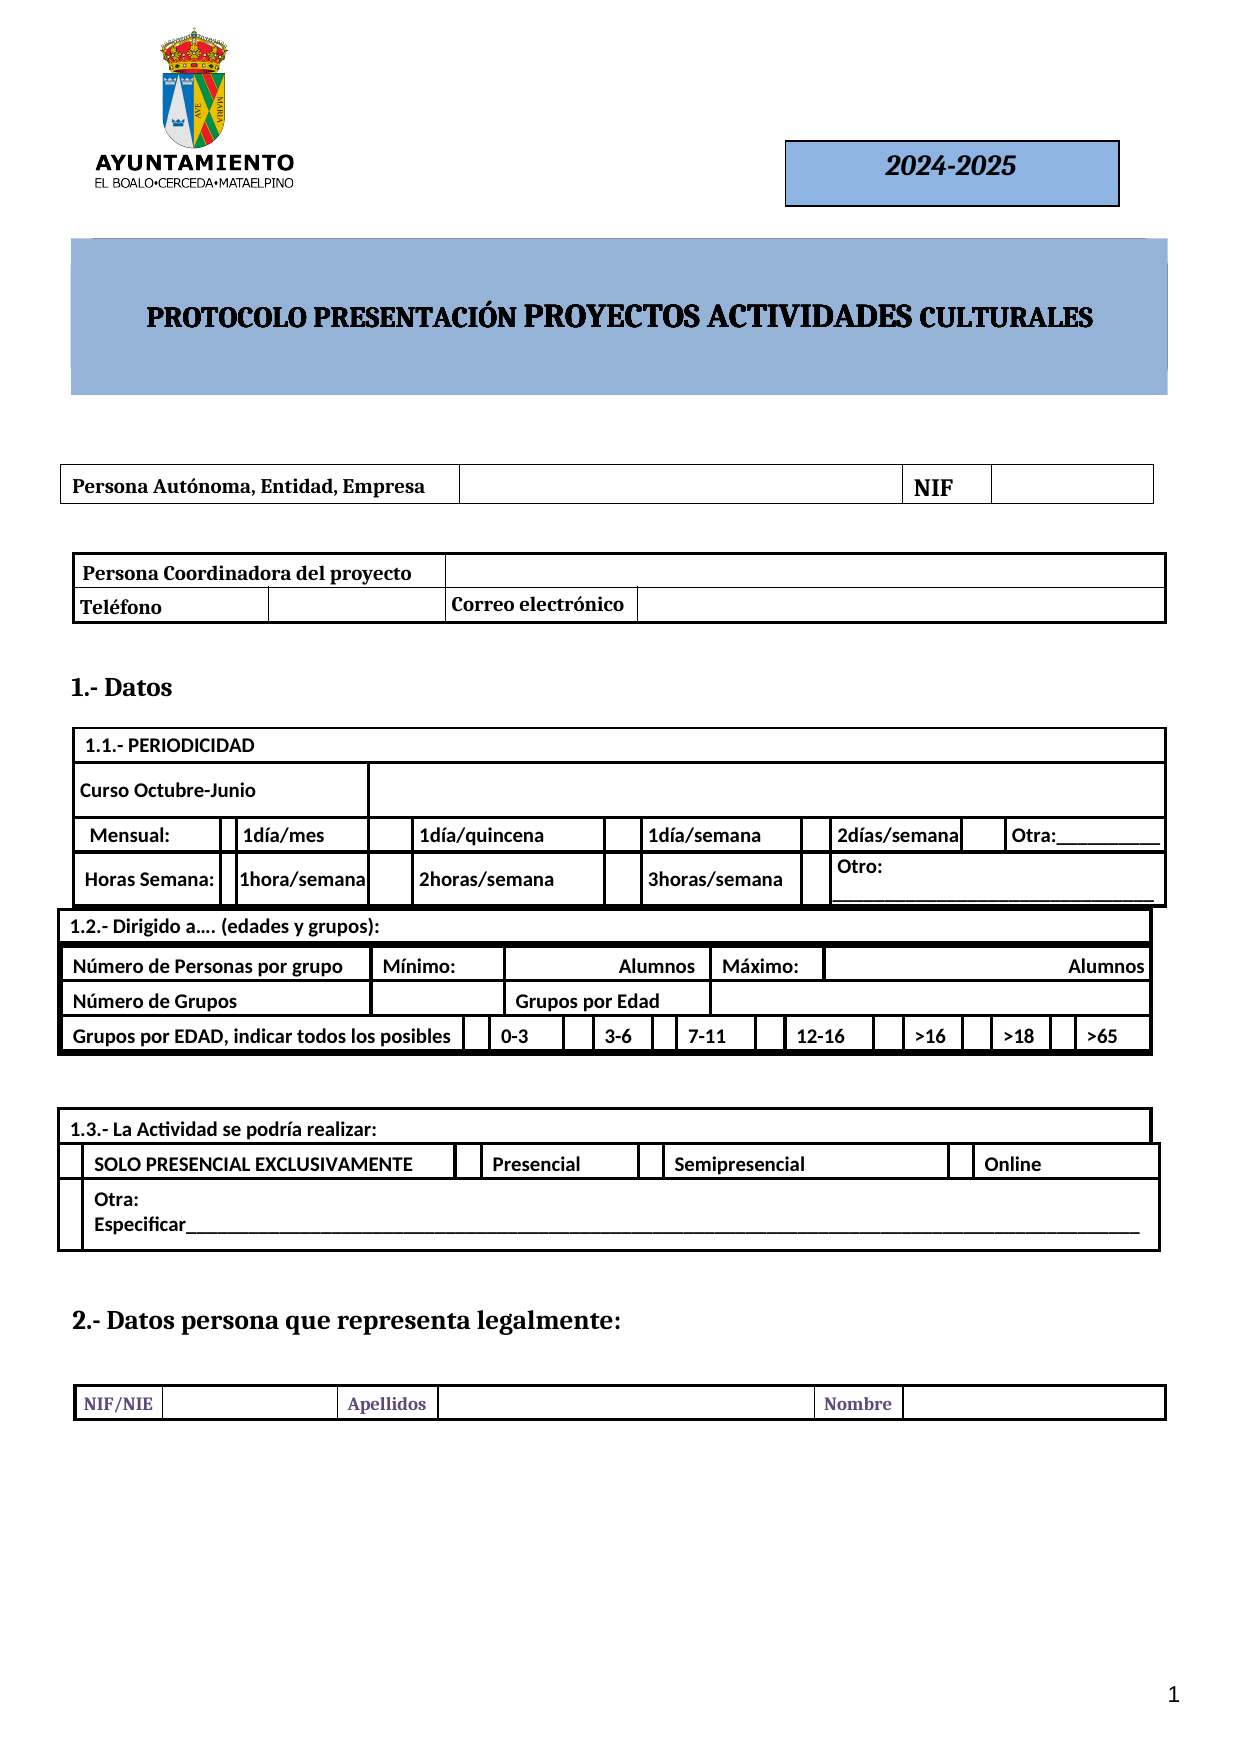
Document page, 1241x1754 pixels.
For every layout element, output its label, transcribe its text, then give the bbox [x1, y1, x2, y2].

table_header Persona Autónoma, Entidad, Empresa [61, 465, 459, 503]
table_cell [712, 982, 1149, 1014]
table_cell [826, 948, 1149, 979]
text 1.- Datos [71, 672, 1180, 703]
subtitle 2.- Datos persona que representa legalmente: [72, 1305, 1180, 1336]
table_cell [506, 982, 709, 1014]
table_cell Horas Semana: [75, 854, 219, 904]
table_header 1.2.- Dirigido a…. (edades y grupos): [60, 911, 1149, 941]
table_header [460, 465, 902, 503]
table_cell [905, 1017, 961, 1049]
table_cell Otra: Especificar____________________________________________________________________________________________ [84, 1180, 1158, 1249]
table_cell [457, 1145, 480, 1177]
table_header 1.3.- La Actividad se podría realizar: [60, 1110, 1149, 1142]
table_cell Correo electrónico [446, 588, 637, 621]
table_cell Mensual: [75, 819, 219, 850]
table_cell [757, 1017, 783, 1049]
table_cell [63, 948, 369, 979]
table_cell Teléfono [75, 588, 268, 621]
table_header NIF [903, 465, 991, 503]
table_cell [370, 854, 411, 904]
table_cell [465, 1017, 488, 1049]
picture [95, 27, 294, 188]
table_cell Otro: _______________________________ [832, 854, 1164, 904]
table_cell [950, 1145, 972, 1177]
table_cell SOLO PRESENCIAL EXCLUSIVAMENTE [84, 1145, 453, 1177]
table_cell [640, 1145, 662, 1177]
table_cell [1077, 1017, 1149, 1049]
table_cell [654, 1017, 675, 1049]
table_cell [993, 1017, 1049, 1049]
table_cell [269, 588, 445, 621]
table_cell [875, 1017, 902, 1049]
table_cell [373, 948, 503, 979]
table_cell [370, 764, 1164, 816]
table_header [992, 465, 1153, 503]
table_cell [964, 1017, 990, 1049]
table_cell [373, 982, 503, 1014]
table_cell [787, 1017, 872, 1049]
table_cell [803, 854, 829, 904]
table_header [904, 1387, 1164, 1418]
table_header 1.1.- PERIODICIDAD [75, 729, 1164, 761]
table_cell Online [975, 1145, 1158, 1177]
table_header [163, 1387, 337, 1418]
table_cell [803, 819, 829, 850]
table_cell 1hora/semana [238, 854, 367, 904]
table_cell 3horas/semana [643, 854, 800, 904]
table_cell [63, 982, 369, 1014]
table_cell 1día/mes [238, 819, 367, 850]
table_header [446, 555, 1164, 586]
table_cell [506, 948, 709, 979]
table_cell [63, 1017, 462, 1049]
table_cell [1052, 1017, 1074, 1049]
table_cell [60, 1180, 81, 1249]
table_cell Curso Octubre-Junio [75, 764, 367, 816]
table_cell [565, 1017, 592, 1049]
table_cell [370, 819, 411, 850]
table_cell 2días/semana [832, 819, 960, 850]
table_header Apellidos [338, 1387, 437, 1418]
table_cell 1día/semana [643, 819, 800, 850]
table_cell [60, 1145, 81, 1177]
table_cell [638, 588, 1164, 621]
table_cell [606, 854, 640, 904]
table_cell [963, 819, 1004, 850]
table_cell [222, 854, 235, 904]
table_cell [595, 1017, 651, 1049]
table_header NIF/NIE [77, 1387, 162, 1418]
table_cell [678, 1017, 754, 1049]
table_cell 1día/quincena [414, 819, 603, 850]
table_header Nombre [815, 1387, 902, 1418]
table_header [439, 1387, 814, 1418]
table_cell 2horas/semana [414, 854, 603, 904]
table_cell [491, 1017, 562, 1049]
table_header Persona Coordinadora del proyecto [75, 555, 445, 586]
table_cell Presencial [483, 1145, 637, 1177]
table_cell Otra:__________ [1007, 819, 1164, 850]
table_cell [222, 819, 235, 850]
table_cell Semipresencial [665, 1145, 947, 1177]
table_cell [712, 948, 822, 979]
table_cell [606, 819, 640, 850]
